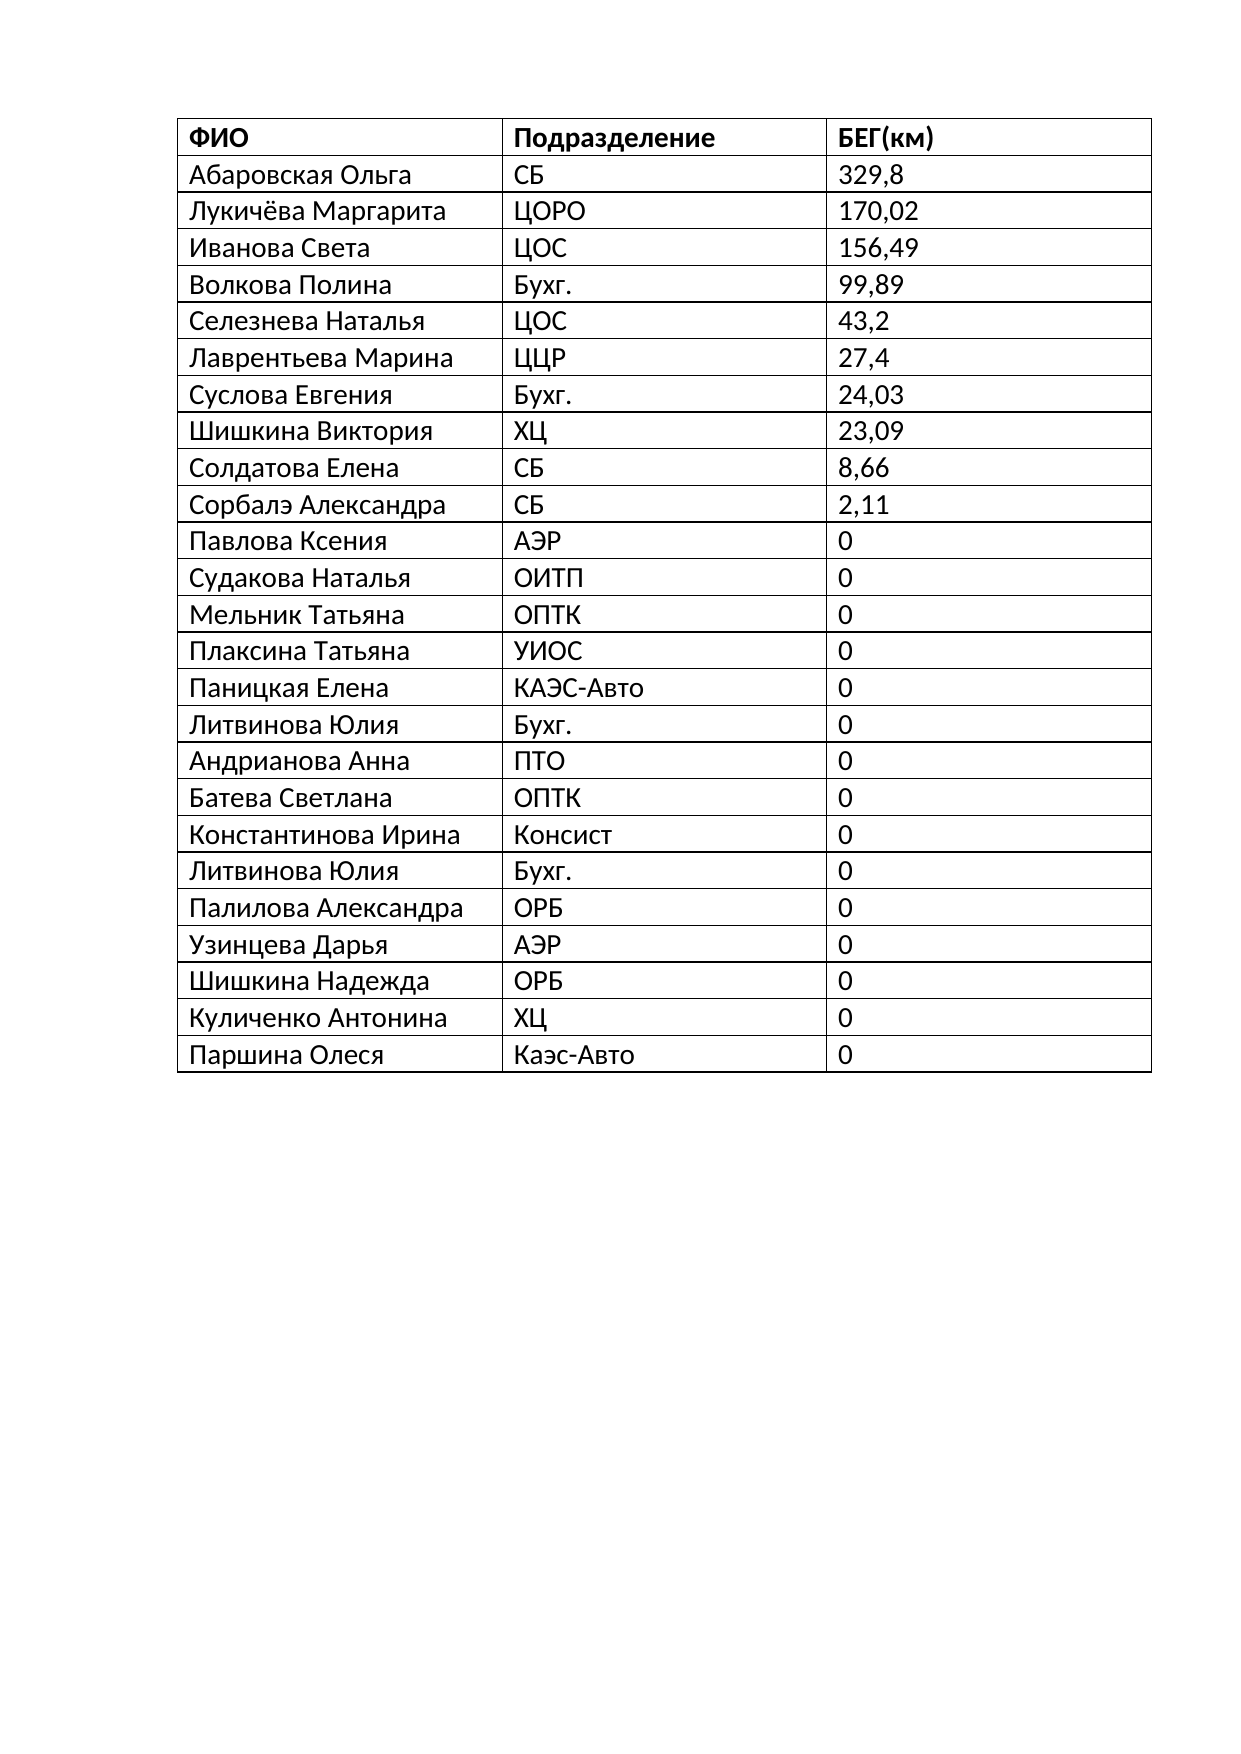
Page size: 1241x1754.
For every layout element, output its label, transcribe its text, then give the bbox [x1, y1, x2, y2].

table_cell Бухг. [503, 853, 826, 888]
table_cell 23,09 [827, 413, 1151, 448]
table_cell 0 [827, 889, 1151, 925]
table_cell Лаврентьева Марина [178, 339, 502, 375]
table_cell Селезнева Наталья [178, 303, 502, 338]
table_cell Паницкая Елена [178, 669, 502, 705]
table_cell 27,4 [827, 339, 1151, 375]
table_cell 0 [827, 926, 1151, 961]
table_cell КАЭС-Авто [503, 669, 826, 705]
table_cell Каэс-Авто [503, 1036, 826, 1071]
table_cell 156,49 [827, 229, 1151, 265]
table_cell Сорбалэ Александра [178, 486, 502, 521]
table_cell 8,66 [827, 449, 1151, 485]
table_cell Абаровская Ольга [178, 156, 502, 191]
table_cell 0 [827, 999, 1151, 1035]
table_cell Суслова Евгения [178, 376, 502, 411]
table_cell Палилова Александра [178, 889, 502, 925]
table_cell 99,89 [827, 266, 1151, 301]
table_cell 0 [827, 1036, 1151, 1071]
table_cell 0 [827, 853, 1151, 888]
table_cell ОИТП [503, 559, 826, 595]
table_cell 0 [827, 669, 1151, 705]
table_cell Бухг. [503, 376, 826, 411]
table_cell Узинцева Дарья [178, 926, 502, 961]
table_cell 24,03 [827, 376, 1151, 411]
table_cell Литвинова Юлия [178, 853, 502, 888]
table_cell 0 [827, 743, 1151, 778]
table_cell Судакова Наталья [178, 559, 502, 595]
table_cell 0 [827, 816, 1151, 851]
table_cell 0 [827, 706, 1151, 741]
table_cell АЭР [503, 523, 826, 558]
table_cell ОРБ [503, 889, 826, 925]
table_cell СБ [503, 156, 826, 191]
table_cell Консист [503, 816, 826, 851]
table_header ФИО [178, 119, 502, 155]
table_cell ОРБ [503, 963, 826, 998]
table_cell Константинова Ирина [178, 816, 502, 851]
table_cell ЦОС [503, 229, 826, 265]
table_cell 329,8 [827, 156, 1151, 191]
table_cell Андрианова Анна [178, 743, 502, 778]
table_cell Шишкина Виктория [178, 413, 502, 448]
table_cell ХЦ [503, 999, 826, 1035]
table_cell Батева Светлана [178, 779, 502, 815]
table_cell 2,11 [827, 486, 1151, 521]
table_cell Плаксина Татьяна [178, 633, 502, 668]
table_cell Шишкина Надежда [178, 963, 502, 998]
table_cell СБ [503, 486, 826, 521]
table_cell Мельник Татьяна [178, 596, 502, 631]
table_header БЕГ(км) [827, 119, 1151, 155]
table_cell Иванова Света [178, 229, 502, 265]
table_cell УИОС [503, 633, 826, 668]
table_cell ЦЦР [503, 339, 826, 375]
table_cell Паршина Олеся [178, 1036, 502, 1071]
table_cell 170,02 [827, 193, 1151, 228]
table_cell 0 [827, 559, 1151, 595]
table_cell Бухг. [503, 266, 826, 301]
table_cell ОПТК [503, 779, 826, 815]
table_cell ХЦ [503, 413, 826, 448]
table_cell Волкова Полина [178, 266, 502, 301]
table_cell Павлова Ксения [178, 523, 502, 558]
table_cell СБ [503, 449, 826, 485]
table_cell 0 [827, 963, 1151, 998]
table_cell АЭР [503, 926, 826, 961]
table_cell ОПТК [503, 596, 826, 631]
table_cell Бухг. [503, 706, 826, 741]
table_cell Лукичёва Маргарита [178, 193, 502, 228]
table_cell Солдатова Елена [178, 449, 502, 485]
table_cell ПТО [503, 743, 826, 778]
table_cell Литвинова Юлия [178, 706, 502, 741]
table_cell 0 [827, 596, 1151, 631]
table_header Подразделение [503, 119, 826, 155]
table_cell ЦОРО [503, 193, 826, 228]
table_cell ЦОС [503, 303, 826, 338]
table_cell 43,2 [827, 303, 1151, 338]
table_cell 0 [827, 779, 1151, 815]
table_cell 0 [827, 523, 1151, 558]
table_cell Куличенко Антонина [178, 999, 502, 1035]
table_cell 0 [827, 633, 1151, 668]
